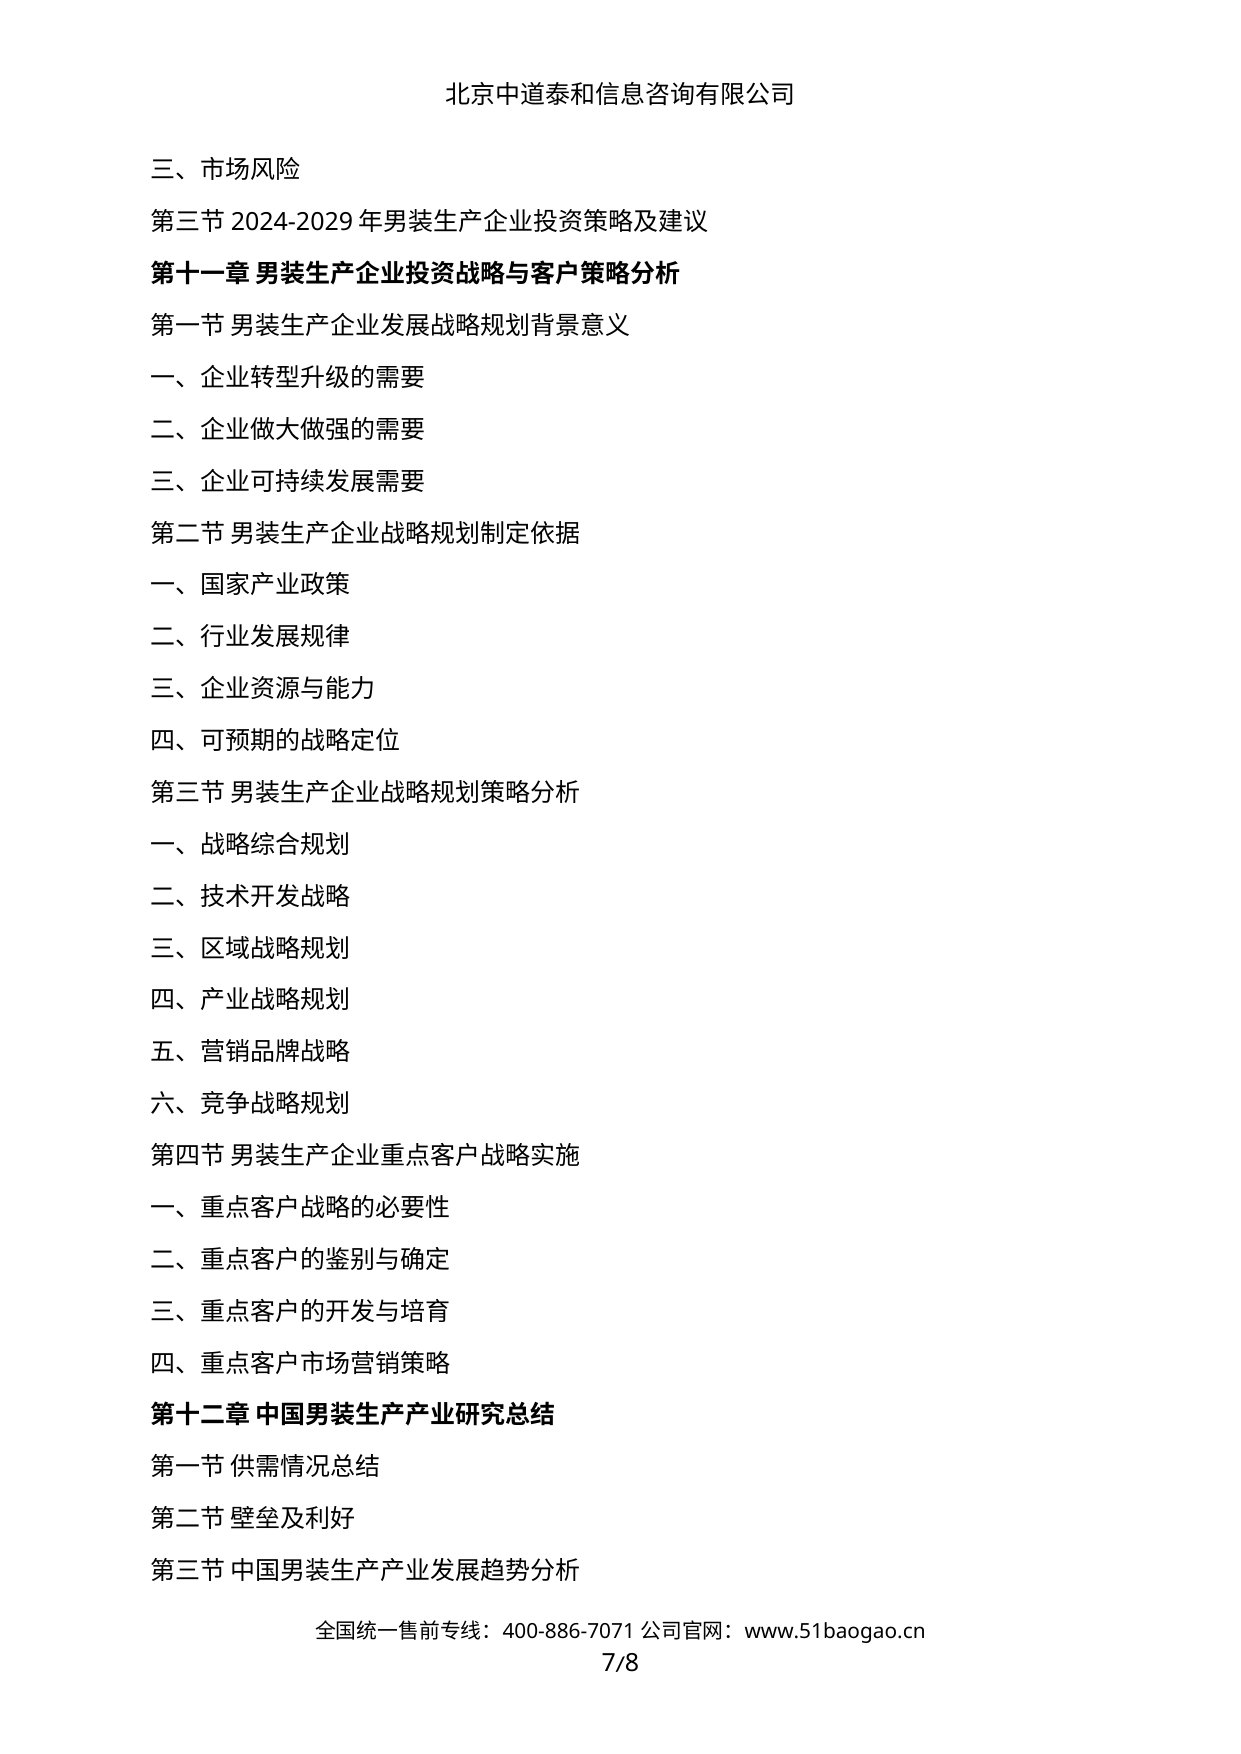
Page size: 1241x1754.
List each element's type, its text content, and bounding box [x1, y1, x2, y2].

text 四、可预期的战略定位 [150, 721, 1090, 757]
text 第二节 男装生产企业战略规划制定依据 [150, 513, 1090, 549]
text 第四节 男装生产企业重点客户战略实施 [150, 1136, 1090, 1172]
text 六、竞争战略规划 [150, 1084, 1090, 1120]
text 第一节 供需情况总结 [150, 1447, 1090, 1483]
text 三、重点客户的开发与培育 [150, 1291, 1090, 1327]
text 第三节 2024-2029年男装生产企业投资策略及建议 [150, 202, 1090, 238]
text 第十一章 男装生产企业投资战略与客户策略分析 [150, 254, 1090, 290]
text 二、行业发展规律 [150, 617, 1090, 653]
text 第一节 男装生产企业发展战略规划背景意义 [150, 306, 1090, 342]
text 三、区域战略规划 [150, 928, 1090, 964]
text 第三节 中国男装生产产业发展趋势分析 [150, 1551, 1090, 1587]
text 三、市场风险 [150, 150, 1090, 186]
text 三、企业可持续发展需要 [150, 461, 1090, 497]
text 二、企业做大做强的需要 [150, 409, 1090, 446]
text 一、重点客户战略的必要性 [150, 1187, 1090, 1224]
text 四、重点客户市场营销策略 [150, 1343, 1090, 1379]
text 第二节 壁垒及利好 [150, 1499, 1090, 1535]
text 第十二章 中国男装生产产业研究总结 [150, 1395, 1090, 1431]
text 第三节 男装生产企业战略规划策略分析 [150, 772, 1090, 809]
text 一、战略综合规划 [150, 824, 1090, 861]
text 一、国家产业政策 [150, 565, 1090, 601]
text 四、产业战略规划 [150, 980, 1090, 1016]
text 一、企业转型升级的需要 [150, 357, 1090, 394]
text 三、企业资源与能力 [150, 669, 1090, 705]
text 五、营销品牌战略 [150, 1032, 1090, 1068]
text 二、技术开发战略 [150, 876, 1090, 912]
text 二、重点客户的鉴别与确定 [150, 1239, 1090, 1276]
